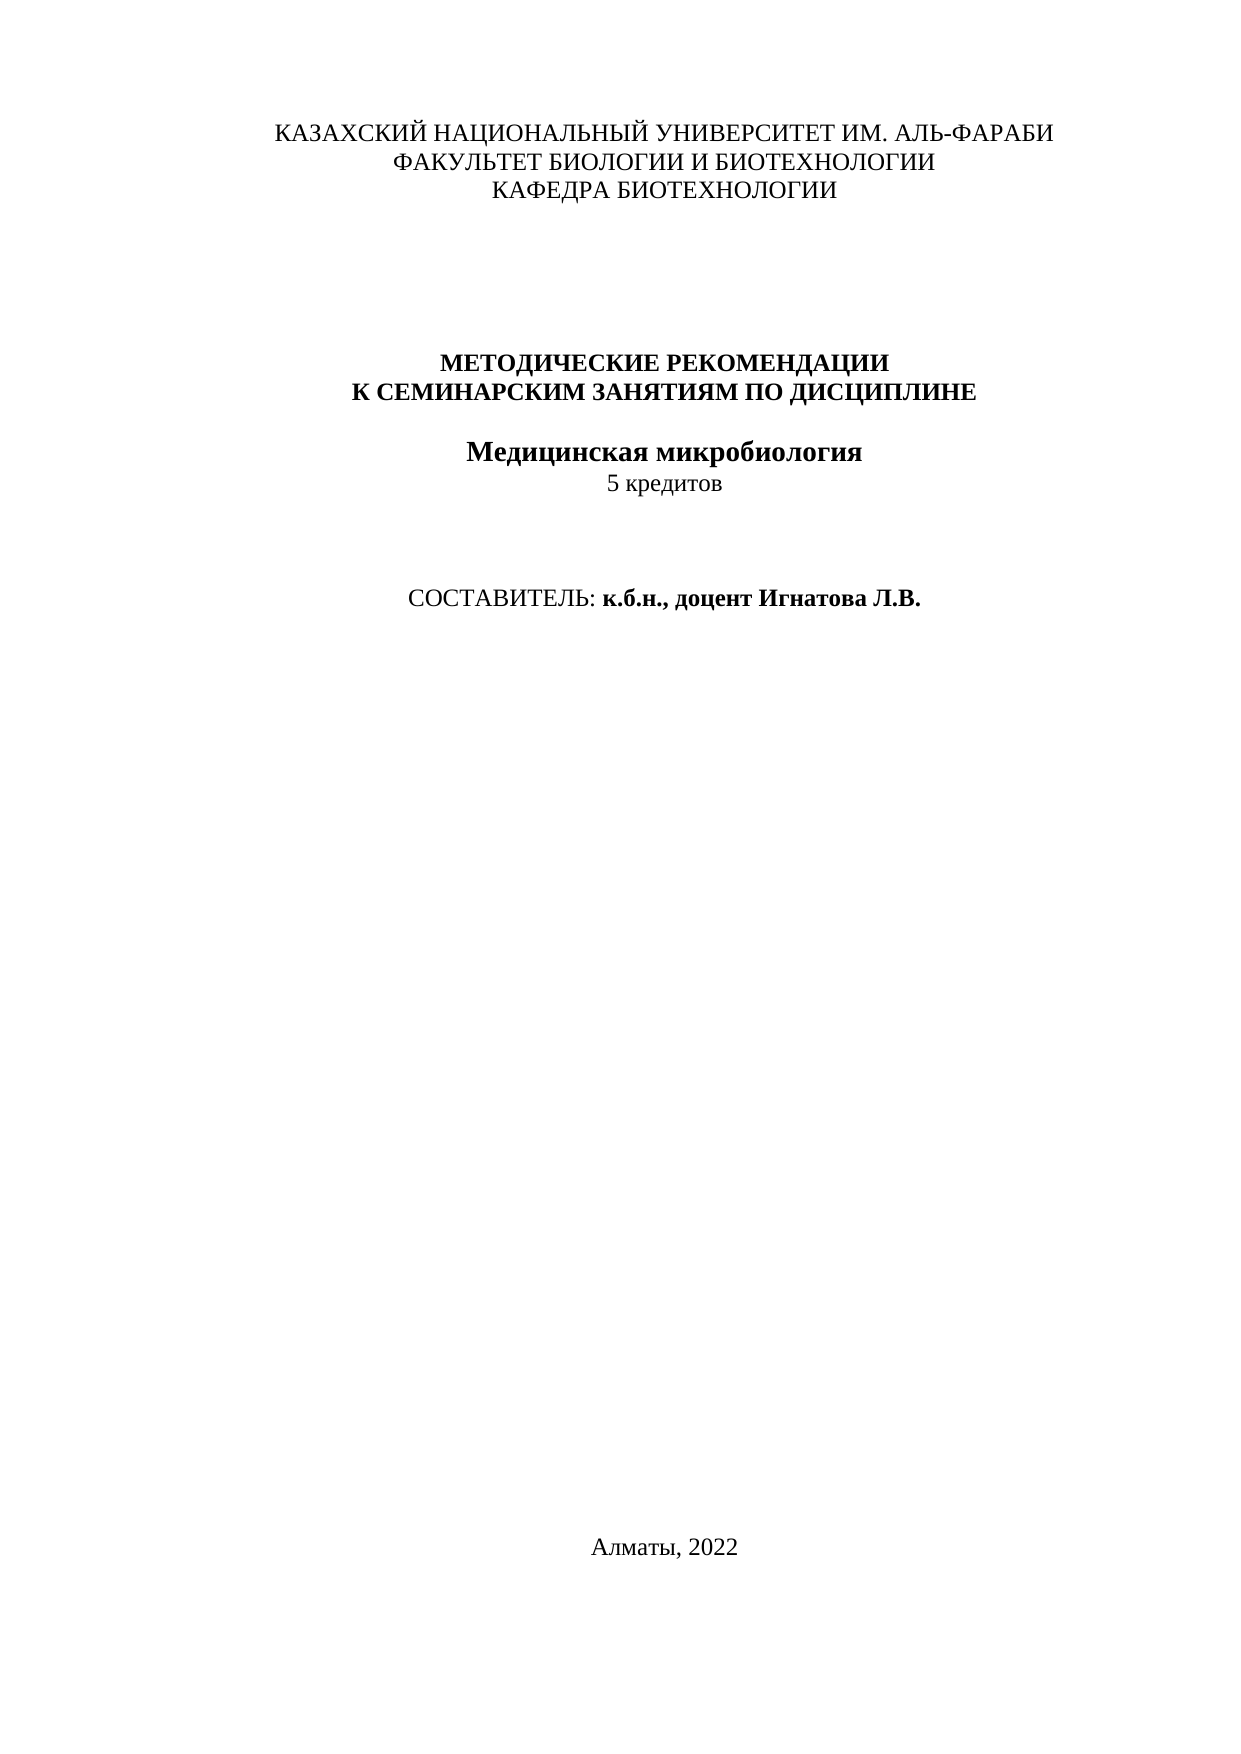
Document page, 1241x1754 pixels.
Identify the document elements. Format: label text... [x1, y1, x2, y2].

text ФАКУЛЬТЕТ БИОЛОГИИ И БИОТЕХНОЛОГИИ [177, 147, 1152, 176]
text Медицинская микробиология [177, 434, 1152, 468]
text Алматы, 2022 [177, 1532, 1152, 1560]
text МЕТОДИЧЕСКИЕ РЕКОМЕНДАЦИИ [177, 348, 1152, 377]
text КАФЕДРА БИОТЕХНОЛОГИИ [177, 176, 1152, 204]
text К СЕМИНАРСКИМ ЗАНЯТИЯМ ПО ДИСЦИПЛИНЕ [177, 377, 1152, 406]
text 5 кредитов [177, 468, 1152, 497]
text КАЗАХСКИЙ НАЦИОНАЛЬНЫЙ УНИВЕРСИТЕТ ИМ. АЛЬ-ФАРАБИ [177, 118, 1152, 147]
text СОСТАВИТЕЛЬ: к.б.н., доцент Игнатова Л.В. [177, 583, 1152, 612]
